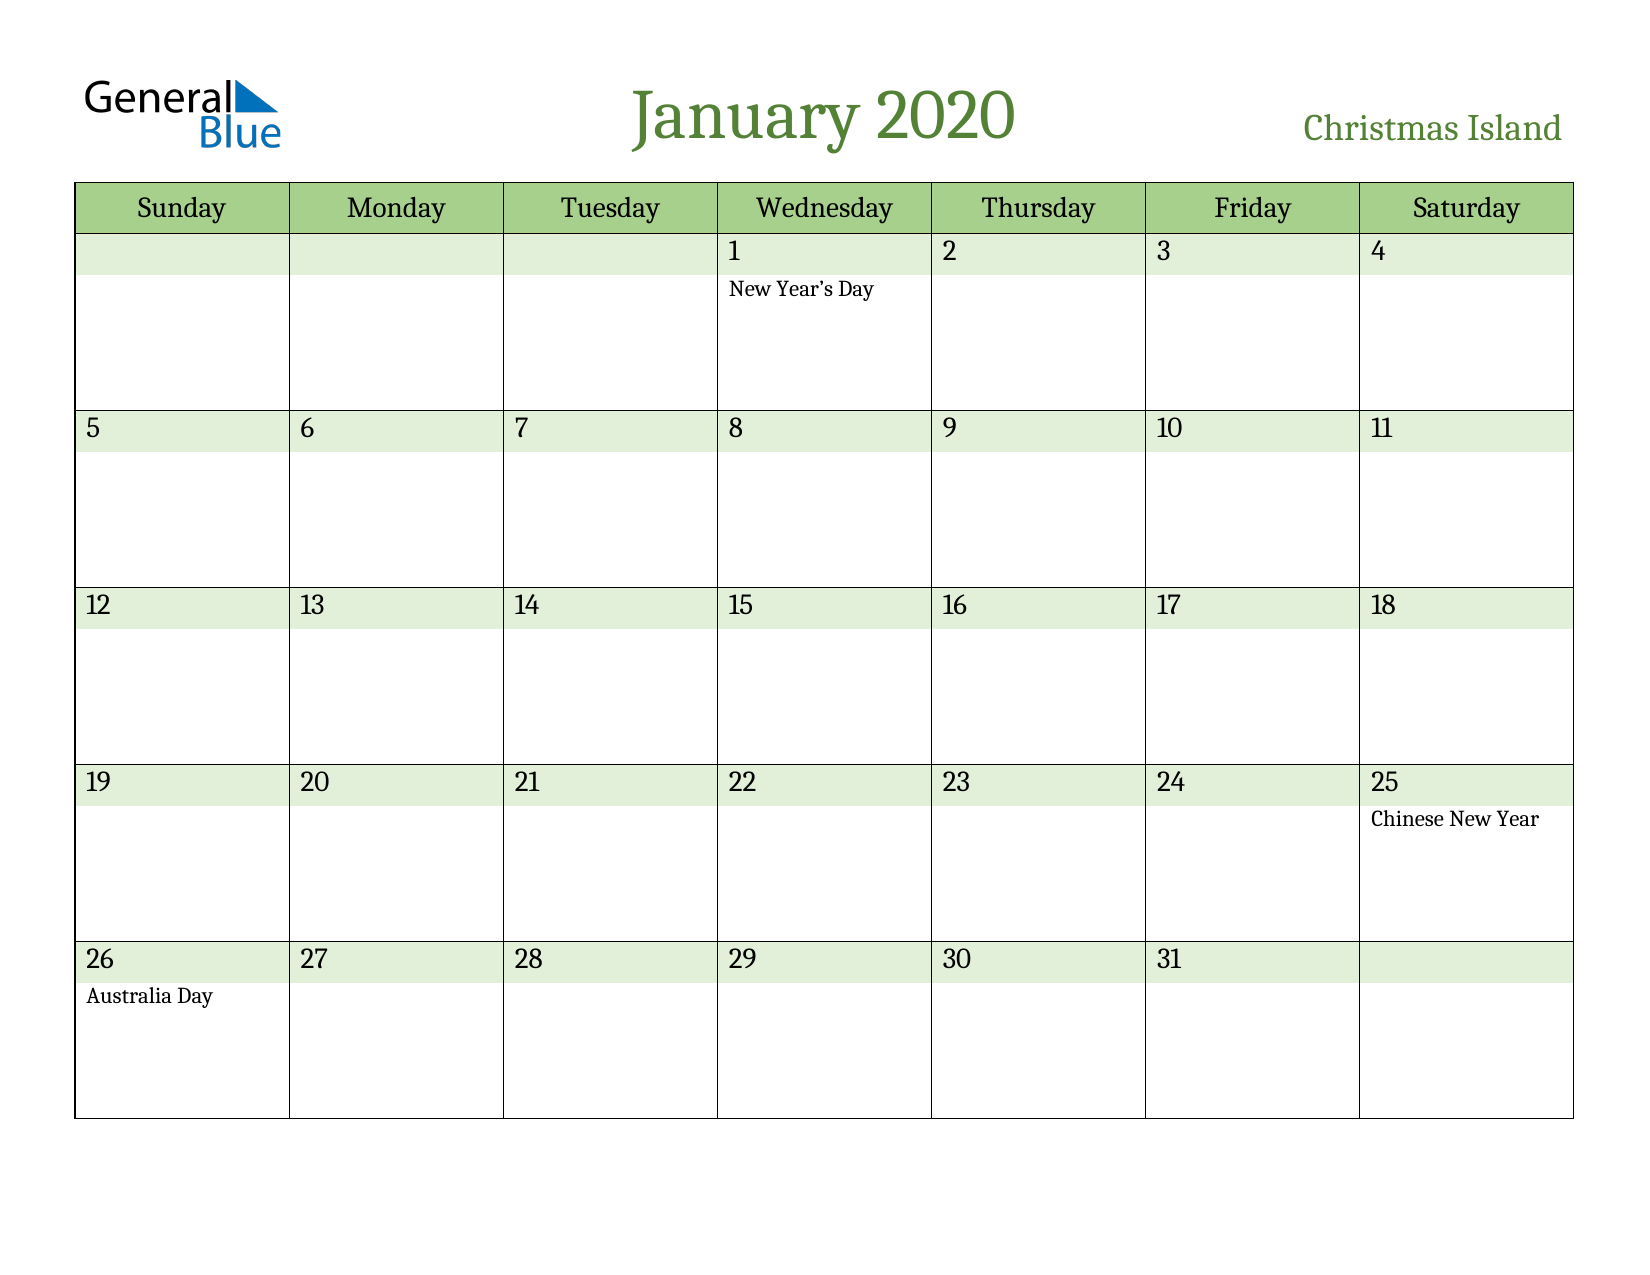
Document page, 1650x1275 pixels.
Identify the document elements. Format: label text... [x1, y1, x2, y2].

table_cell 25 [1360, 765, 1573, 806]
table_cell [718, 629, 931, 764]
table_cell 1 [718, 234, 931, 275]
table_cell 2 [932, 234, 1145, 275]
table_cell 11 [1360, 411, 1573, 452]
table_cell [290, 452, 503, 587]
table_cell Thursday [932, 183, 1145, 233]
table_cell [76, 629, 289, 764]
table_cell [718, 452, 931, 587]
table_cell 27 [290, 942, 503, 983]
table_cell Tuesday [504, 183, 717, 233]
table_cell 21 [504, 765, 717, 806]
table_cell 18 [1360, 588, 1573, 629]
table_cell Sunday [76, 183, 289, 233]
table_cell [932, 983, 1145, 1118]
table_cell 22 [718, 765, 931, 806]
table_header January 2020 [503, 75, 1146, 182]
table_cell [76, 806, 289, 941]
table_cell 12 [76, 588, 289, 629]
table_cell [504, 275, 717, 410]
table_cell Australia Day [76, 983, 289, 1118]
table_header Christmas Island [1146, 75, 1574, 182]
table_cell [932, 452, 1145, 587]
table_cell 9 [932, 411, 1145, 452]
table_cell [1360, 983, 1573, 1118]
table_cell 31 [1146, 942, 1359, 983]
table_cell 16 [932, 588, 1145, 629]
table_cell 29 [718, 942, 931, 983]
table_cell 7 [504, 411, 717, 452]
table_cell 8 [718, 411, 931, 452]
table_cell 19 [76, 765, 289, 806]
table_cell 28 [504, 942, 717, 983]
table_cell [1360, 452, 1573, 587]
table_cell 13 [290, 588, 503, 629]
table_cell 15 [718, 588, 931, 629]
table_cell 4 [1360, 234, 1573, 275]
table_cell [504, 983, 717, 1118]
table_header [75, 75, 503, 182]
table_cell [1146, 275, 1359, 410]
table_cell [290, 983, 503, 1118]
table_cell [76, 234, 289, 275]
table_cell 20 [290, 765, 503, 806]
table_cell [504, 234, 717, 275]
table_cell 6 [290, 411, 503, 452]
table_cell [1146, 629, 1359, 764]
table_cell 17 [1146, 588, 1359, 629]
table_cell [1360, 629, 1573, 764]
table_cell [76, 275, 289, 410]
table_cell Monday [290, 183, 503, 233]
table_cell 23 [932, 765, 1145, 806]
table_cell [290, 629, 503, 764]
table_cell [504, 629, 717, 764]
table_cell [932, 629, 1145, 764]
table_cell [290, 806, 503, 941]
table_cell [504, 806, 717, 941]
table_cell [932, 275, 1145, 410]
table_cell [1360, 275, 1573, 410]
table_cell Friday [1146, 183, 1359, 233]
table_cell [1146, 806, 1359, 941]
table_cell 3 [1146, 234, 1359, 275]
table_cell New Year’s Day [718, 275, 931, 410]
table_cell [290, 275, 503, 410]
table_cell [76, 452, 289, 587]
table_cell 26 [76, 942, 289, 983]
table_cell 24 [1146, 765, 1359, 806]
table_cell Wednesday [718, 183, 931, 233]
table_cell [932, 806, 1145, 941]
table_cell [718, 806, 931, 941]
table_cell 5 [76, 411, 289, 452]
table_cell 10 [1146, 411, 1359, 452]
table_cell 30 [932, 942, 1145, 983]
table_cell 14 [504, 588, 717, 629]
table_cell Saturday [1360, 183, 1573, 233]
table_cell [1360, 942, 1573, 983]
table_cell [1146, 452, 1359, 587]
picture [85, 80, 281, 148]
table_cell [504, 452, 717, 587]
table_cell [1146, 983, 1359, 1118]
table_cell [718, 983, 931, 1118]
table_cell [290, 234, 503, 275]
table_cell Chinese New Year [1360, 806, 1573, 941]
